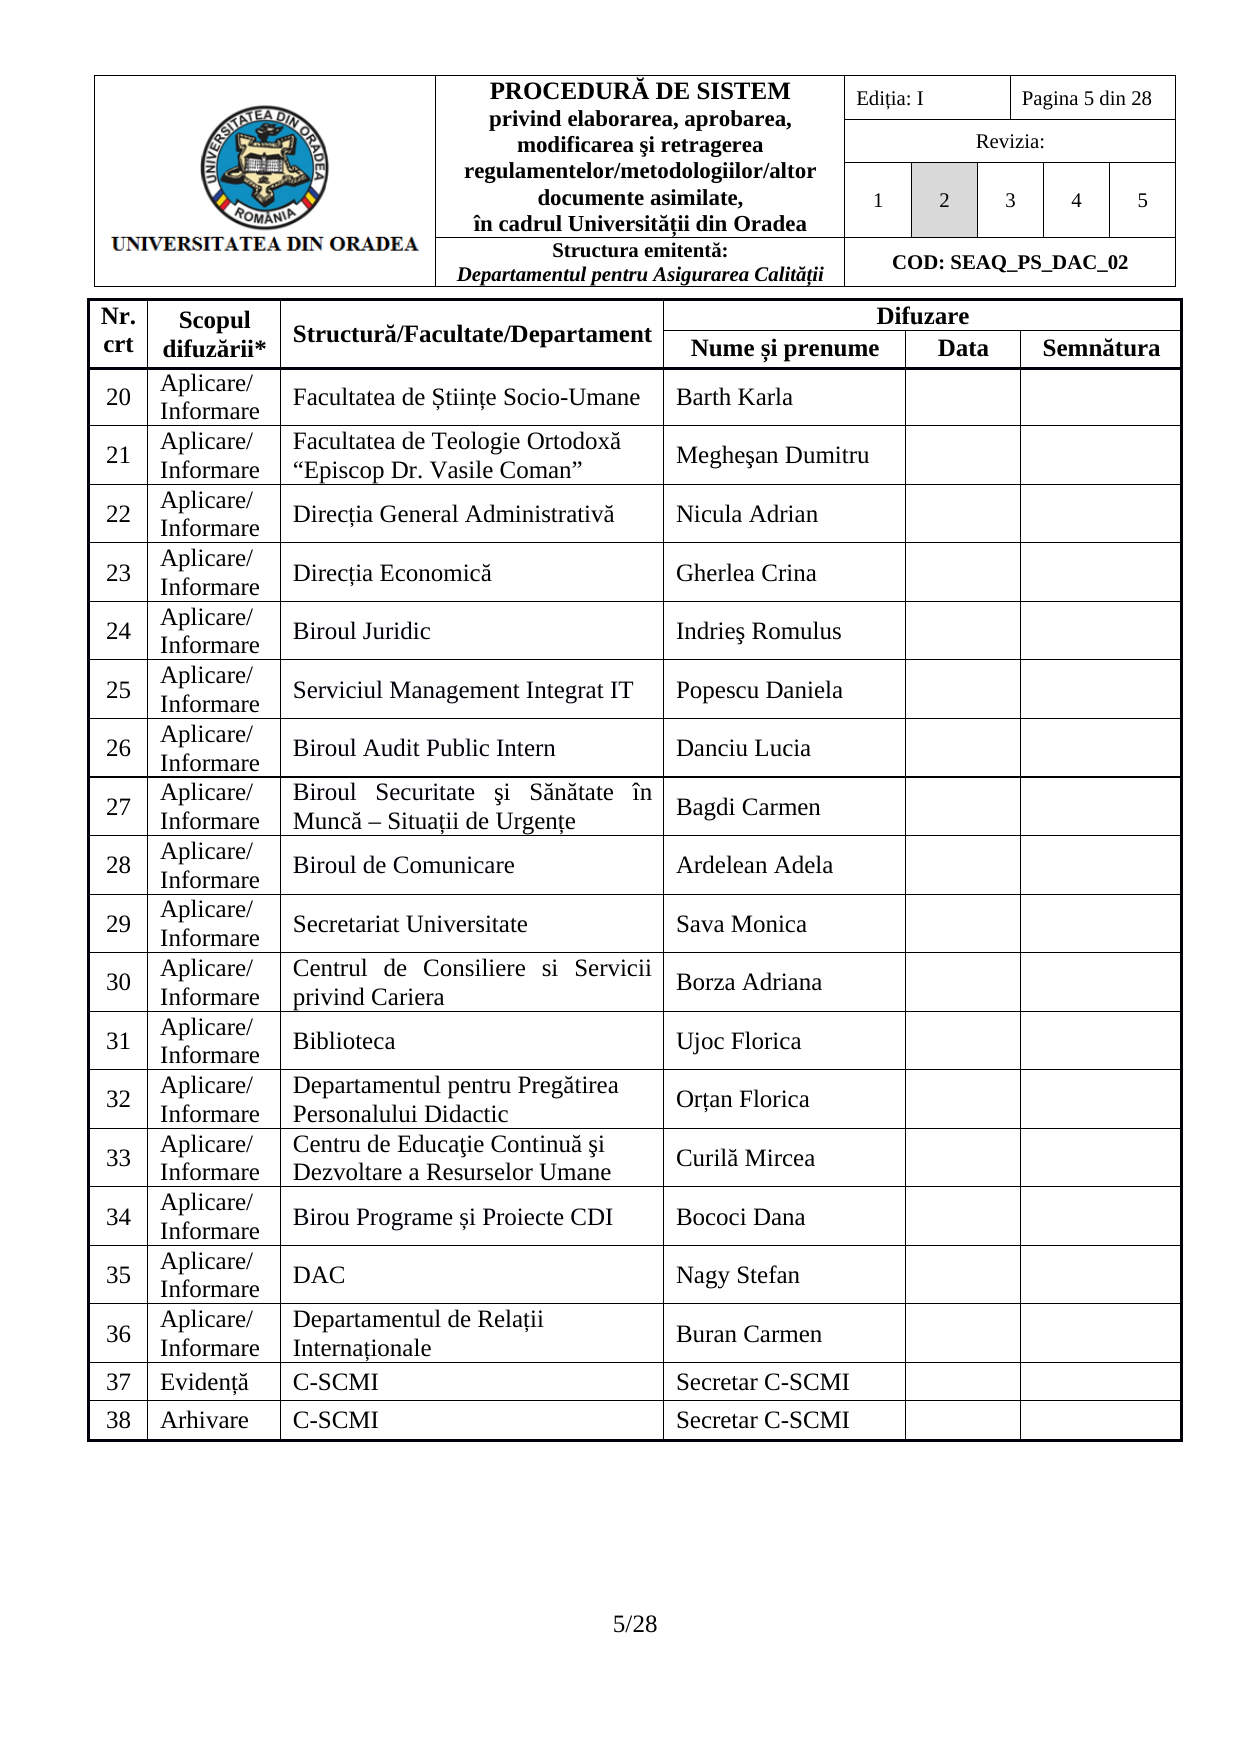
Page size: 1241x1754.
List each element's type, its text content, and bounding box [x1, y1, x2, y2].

table_cell Aplicare/ Informare [148, 1129, 280, 1186]
table_cell 24 [90, 602, 147, 659]
table_cell [906, 953, 1020, 1011]
table_cell Aplicare/ Informare [148, 1246, 280, 1303]
table_cell 20 [90, 370, 147, 425]
table_cell C-SCMI [281, 1363, 663, 1400]
table_cell Departamentul de Relații Internaționale [281, 1304, 663, 1362]
table_cell [906, 370, 1020, 425]
table_cell Indrieş Romulus [664, 602, 905, 659]
table_cell [906, 719, 1020, 776]
table_cell [906, 1246, 1020, 1303]
table_cell [1021, 660, 1180, 718]
table_cell [906, 1070, 1020, 1128]
table_header Difuzare [664, 301, 1180, 329]
table_cell Megheşan Dumitru [664, 426, 905, 484]
table_cell [1021, 370, 1180, 425]
table_cell 28 [90, 836, 147, 893]
table_cell Gherlea Crina [664, 543, 905, 601]
table_cell [1021, 1187, 1180, 1245]
table_cell Data [906, 331, 1020, 367]
table_cell Aplicare/ Informare [148, 953, 280, 1011]
table_cell Borza Adriana [664, 953, 905, 1011]
table_cell 35 [90, 1246, 147, 1303]
table_cell 33 [90, 1129, 147, 1186]
table_cell [1021, 602, 1180, 659]
table_cell [1021, 1129, 1180, 1186]
table_cell Evidență [148, 1363, 280, 1400]
table_cell 26 [90, 719, 147, 776]
table_cell [906, 602, 1020, 659]
table_cell [906, 543, 1020, 601]
table_cell 32 [90, 1070, 147, 1128]
table_cell Secretar C-SCMI [664, 1401, 905, 1439]
table_cell [906, 485, 1020, 542]
table_cell Nagy Stefan [664, 1246, 905, 1303]
table_cell Aplicare/ Informare [148, 602, 280, 659]
table_cell Orțan Florica [664, 1070, 905, 1128]
table_cell [906, 895, 1020, 952]
table_cell 27 [90, 778, 147, 835]
table_cell [1021, 1246, 1180, 1303]
table_cell [1021, 719, 1180, 776]
table_cell [906, 1363, 1020, 1400]
table_cell [1021, 895, 1180, 952]
table_cell Birou Programe și Proiecte CDI [281, 1187, 663, 1245]
table_cell Facultatea de Teologie Ortodoxă “Episcop Dr. Vasile Coman” [281, 426, 663, 484]
table_cell 31 [90, 1012, 147, 1069]
table_cell Aplicare/ Informare [148, 485, 280, 542]
table_cell Aplicare/ Informare [148, 1070, 280, 1128]
table_cell Popescu Daniela [664, 660, 905, 718]
table_cell Aplicare/ Informare [148, 1304, 280, 1362]
table_cell Biroul Juridic [281, 602, 663, 659]
table_cell Centru de Educaţie Continuă şi Dezvoltare a Resurselor Umane [281, 1129, 663, 1186]
table_cell Biroul de Comunicare [281, 836, 663, 893]
table_header Structură/Facultate/Departament [281, 301, 663, 367]
table_cell Direcția General Administrativă [281, 485, 663, 542]
table_cell Ujoc Florica [664, 1012, 905, 1069]
table_cell Semnătura [1021, 331, 1180, 367]
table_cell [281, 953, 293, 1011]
table_cell Aplicare/ Informare [148, 778, 280, 835]
table_cell Nicula Adrian [664, 485, 905, 542]
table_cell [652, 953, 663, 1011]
table_cell [906, 1304, 1020, 1362]
table_cell Aplicare/ Informare [148, 426, 280, 484]
table_cell 22 [90, 485, 147, 542]
table_cell Buran Carmen [664, 1304, 905, 1362]
table_cell [906, 1012, 1020, 1069]
table_cell [906, 426, 1020, 484]
table_header Nr. crt. [90, 301, 147, 367]
table_cell [1021, 1070, 1180, 1128]
table_cell [1021, 1304, 1180, 1362]
table_cell Aplicare/ Informare [148, 836, 280, 893]
table_cell [1021, 1012, 1180, 1069]
table_cell Danciu Lucia [664, 719, 905, 776]
table_cell [906, 836, 1020, 893]
table_cell Aplicare/ Informare [148, 543, 280, 601]
table_cell Curilă Mircea [664, 1129, 905, 1186]
table_cell 37 [90, 1363, 147, 1400]
table_cell Bococi Dana [664, 1187, 905, 1245]
table_cell Biroul Audit Public Intern [281, 719, 663, 776]
table_cell [1021, 1363, 1180, 1400]
picture [107, 101, 423, 256]
table_cell [906, 1129, 1020, 1186]
table_cell DAC [281, 1246, 663, 1303]
table_cell [1021, 485, 1180, 542]
table_cell Aplicare/ Informare [148, 1187, 280, 1245]
table_cell 30 [90, 953, 147, 1011]
table_cell Barth Karla [664, 370, 905, 425]
table_cell Facultatea de Științe Socio-Umane [281, 370, 663, 425]
table_header Scopul difuzării* [148, 301, 280, 367]
table_cell [1021, 778, 1180, 835]
table_cell [1021, 1401, 1180, 1439]
table_cell Bagdi Carmen [664, 778, 905, 835]
table_cell Secretar C-SCMI [664, 1363, 905, 1400]
table_cell Aplicare/ Informare [148, 1012, 280, 1069]
table_cell [906, 660, 1020, 718]
table_cell 34 [90, 1187, 147, 1245]
table_cell [906, 778, 1020, 835]
table_cell 25 [90, 660, 147, 718]
table_cell [906, 1401, 1020, 1439]
table_cell Arhivare [148, 1401, 280, 1439]
table_cell 38 [90, 1401, 147, 1439]
table_cell Nume și prenume [664, 331, 905, 367]
table_cell 29 [90, 895, 147, 952]
table_cell Aplicare/ Informare [148, 370, 280, 425]
table_cell [1021, 543, 1180, 601]
table_cell 36 [90, 1304, 147, 1362]
table_cell C-SCMI [281, 1401, 663, 1439]
table_cell Serviciul Management Integrat IT [281, 660, 663, 718]
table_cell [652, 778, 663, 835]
table_cell Ardelean Adela [664, 836, 905, 893]
table_cell Direcția Economică [281, 543, 663, 601]
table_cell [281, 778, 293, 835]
table_cell Biblioteca [281, 1012, 663, 1069]
table_cell [1021, 426, 1180, 484]
table_cell [1021, 836, 1180, 893]
table_cell 21 [90, 426, 147, 484]
table_cell Aplicare/ Informare [148, 895, 280, 952]
table_cell Sava Monica [664, 895, 905, 952]
table_cell Aplicare/ Informare [148, 660, 280, 718]
table_cell [1021, 953, 1180, 1011]
table_cell Aplicare/ Informare [148, 719, 280, 776]
table_cell [906, 1187, 1020, 1245]
table_cell Departamentul pentru Pregătirea Personalului Didactic [281, 1070, 663, 1128]
table_cell Secretariat Universitate [281, 895, 663, 952]
table_cell 23 [90, 543, 147, 601]
